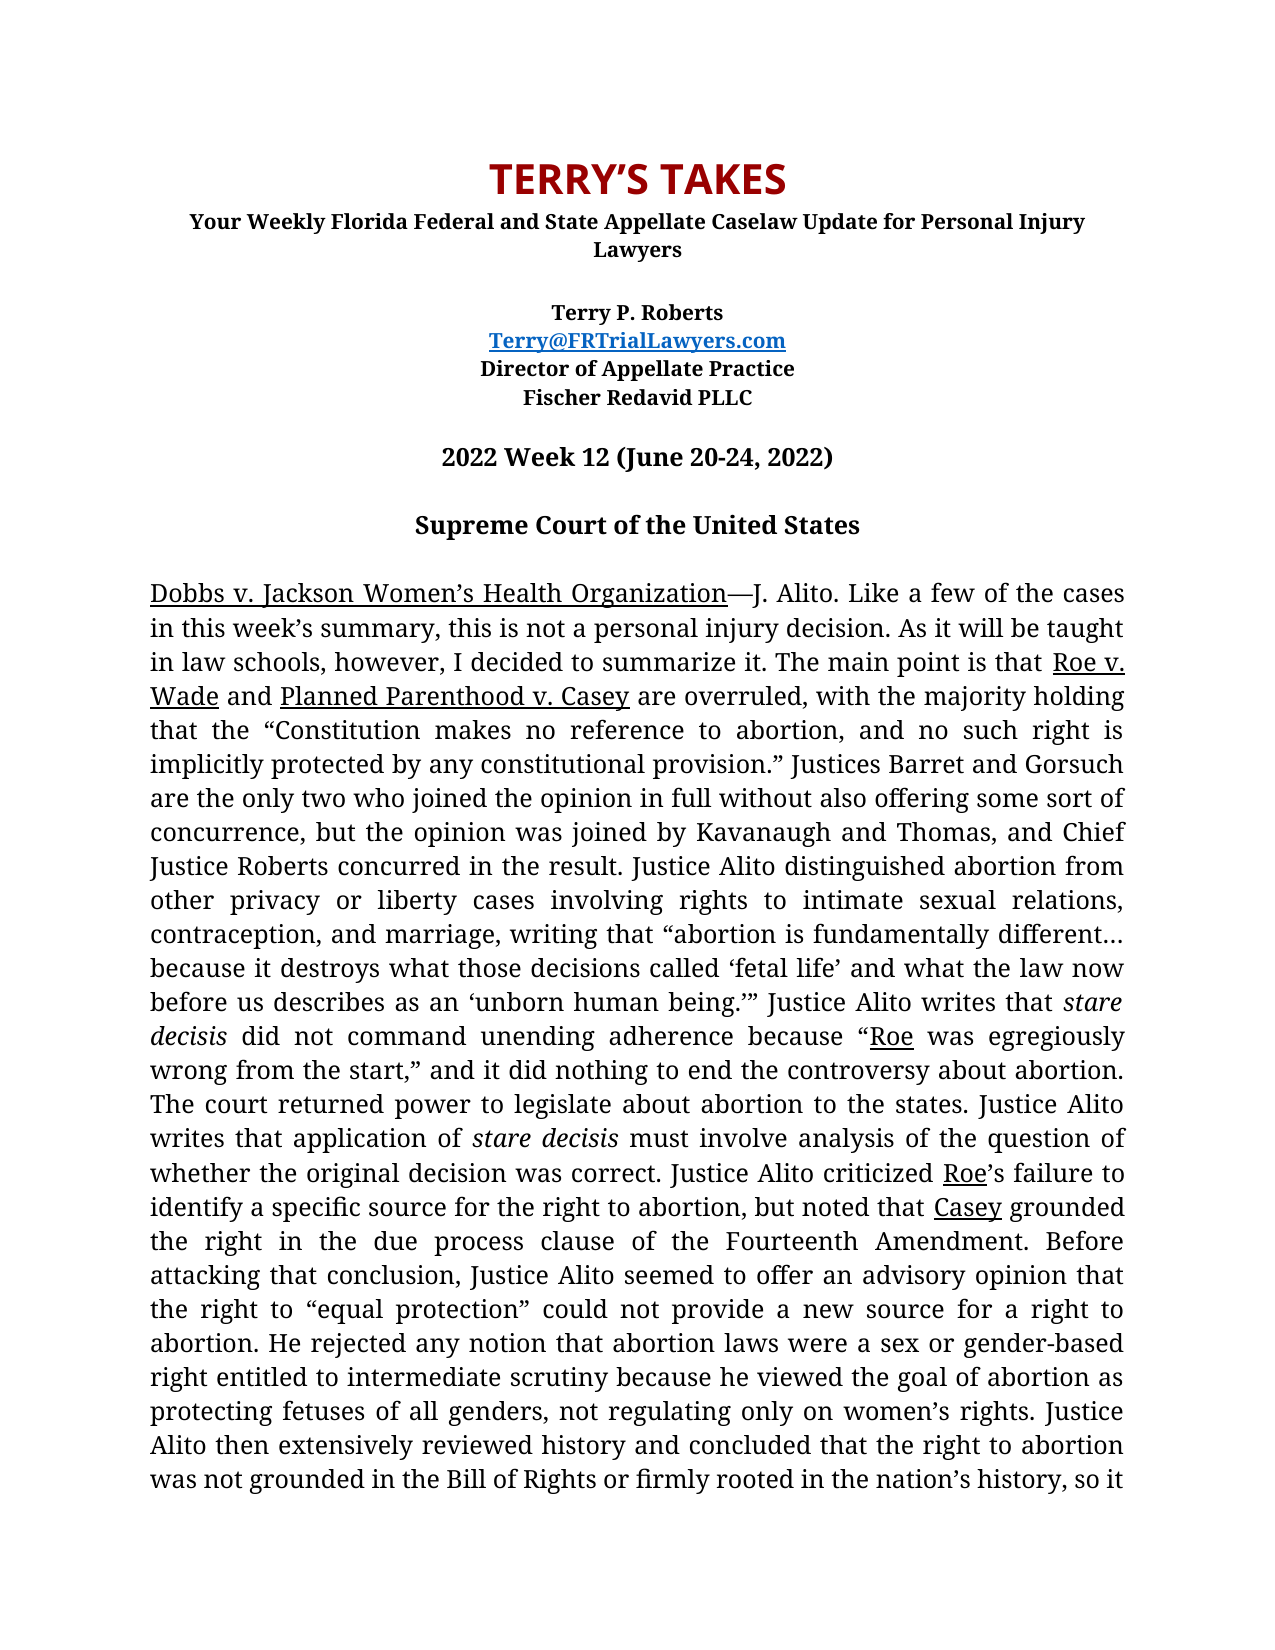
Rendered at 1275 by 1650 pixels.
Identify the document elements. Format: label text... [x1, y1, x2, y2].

text Your Weekly Florida Federal and State Appellate Caselaw Update for Personal Injury Lawyers [150, 207, 1125, 264]
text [150, 576, 1125, 1496]
text 2022 Week 12 (June 20-24, 2022) [150, 440, 1125, 474]
text Terry P. Roberts [150, 298, 1125, 326]
text Terry@FRTrialLawyers.com [150, 326, 1125, 354]
text TERRY’S TAKES [150, 150, 1125, 207]
text Director of Appellate Practice [150, 354, 1125, 383]
text Supreme Court of the United States [150, 508, 1125, 542]
text Fischer Redavid PLLC [150, 383, 1125, 411]
